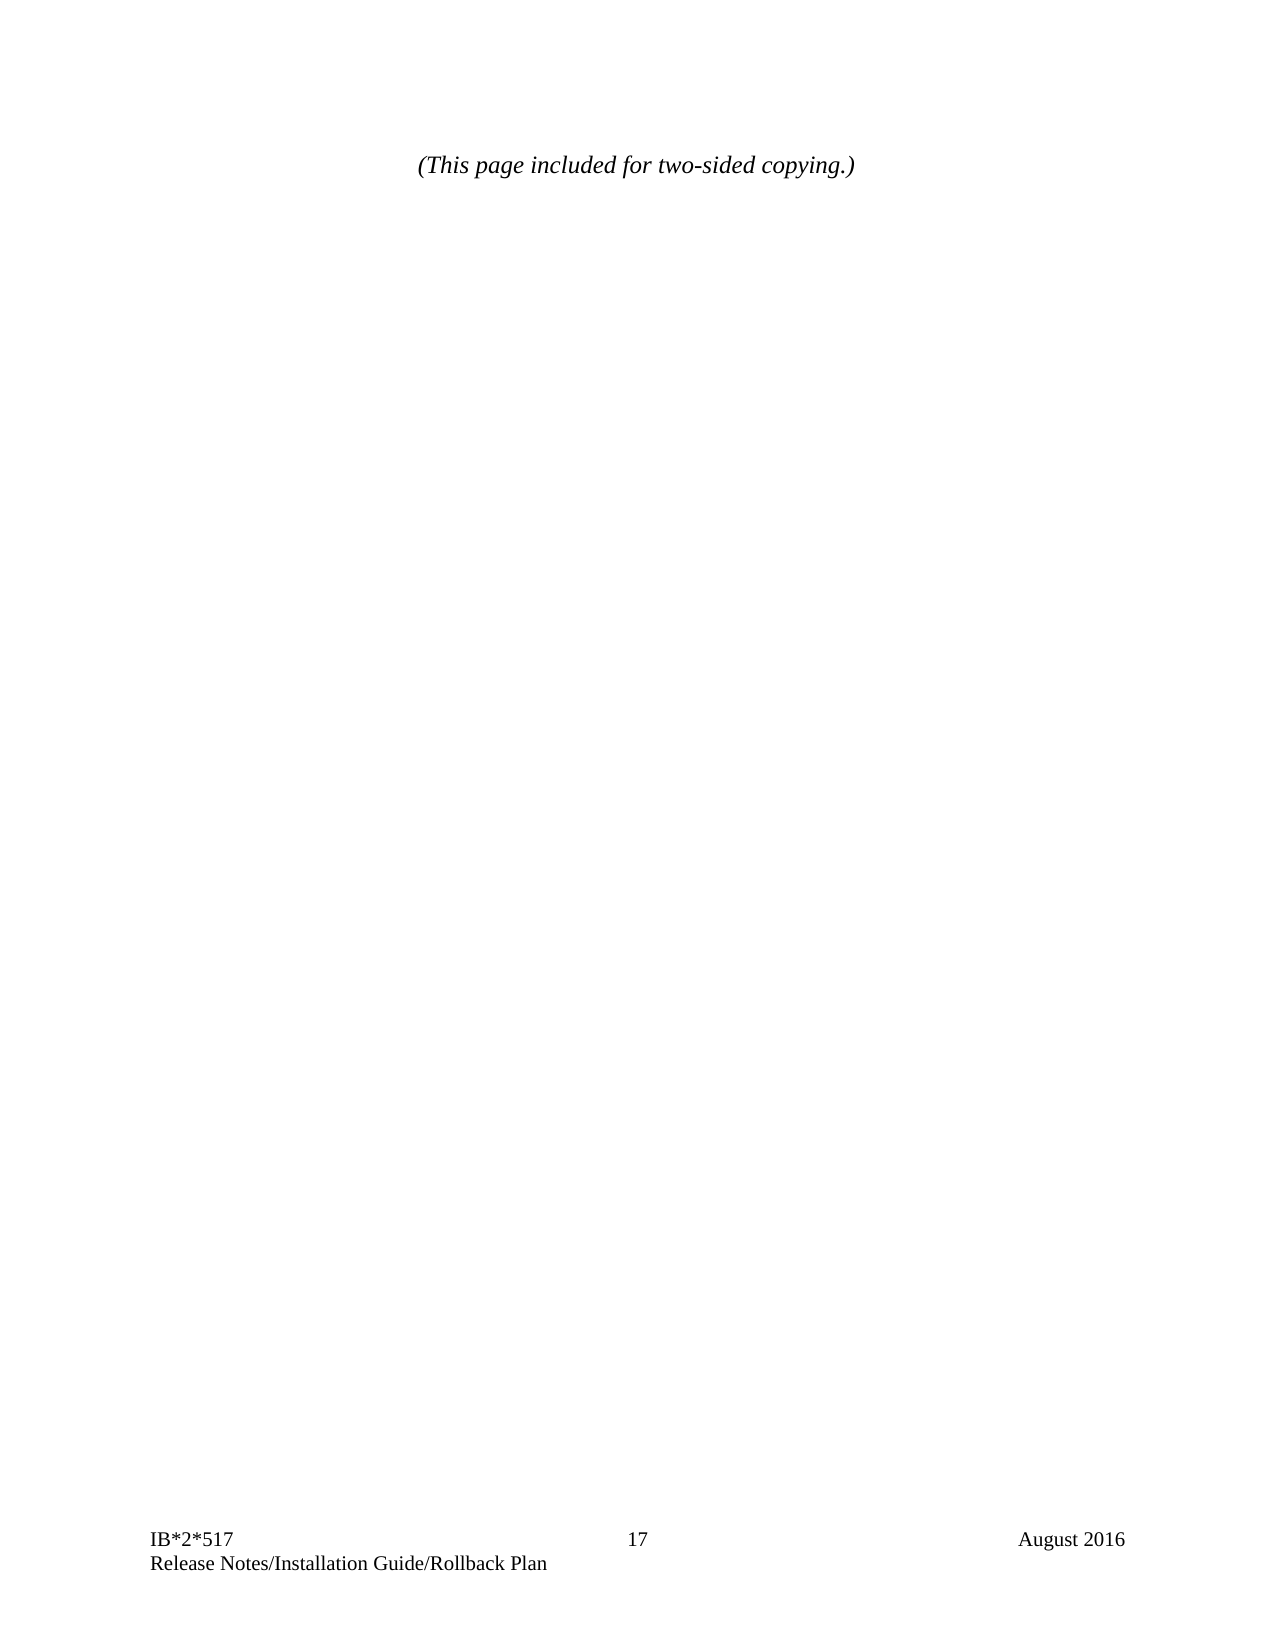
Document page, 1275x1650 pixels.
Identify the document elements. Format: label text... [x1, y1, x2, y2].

text (This page included for two-sided copying.) [150, 150, 1125, 179]
